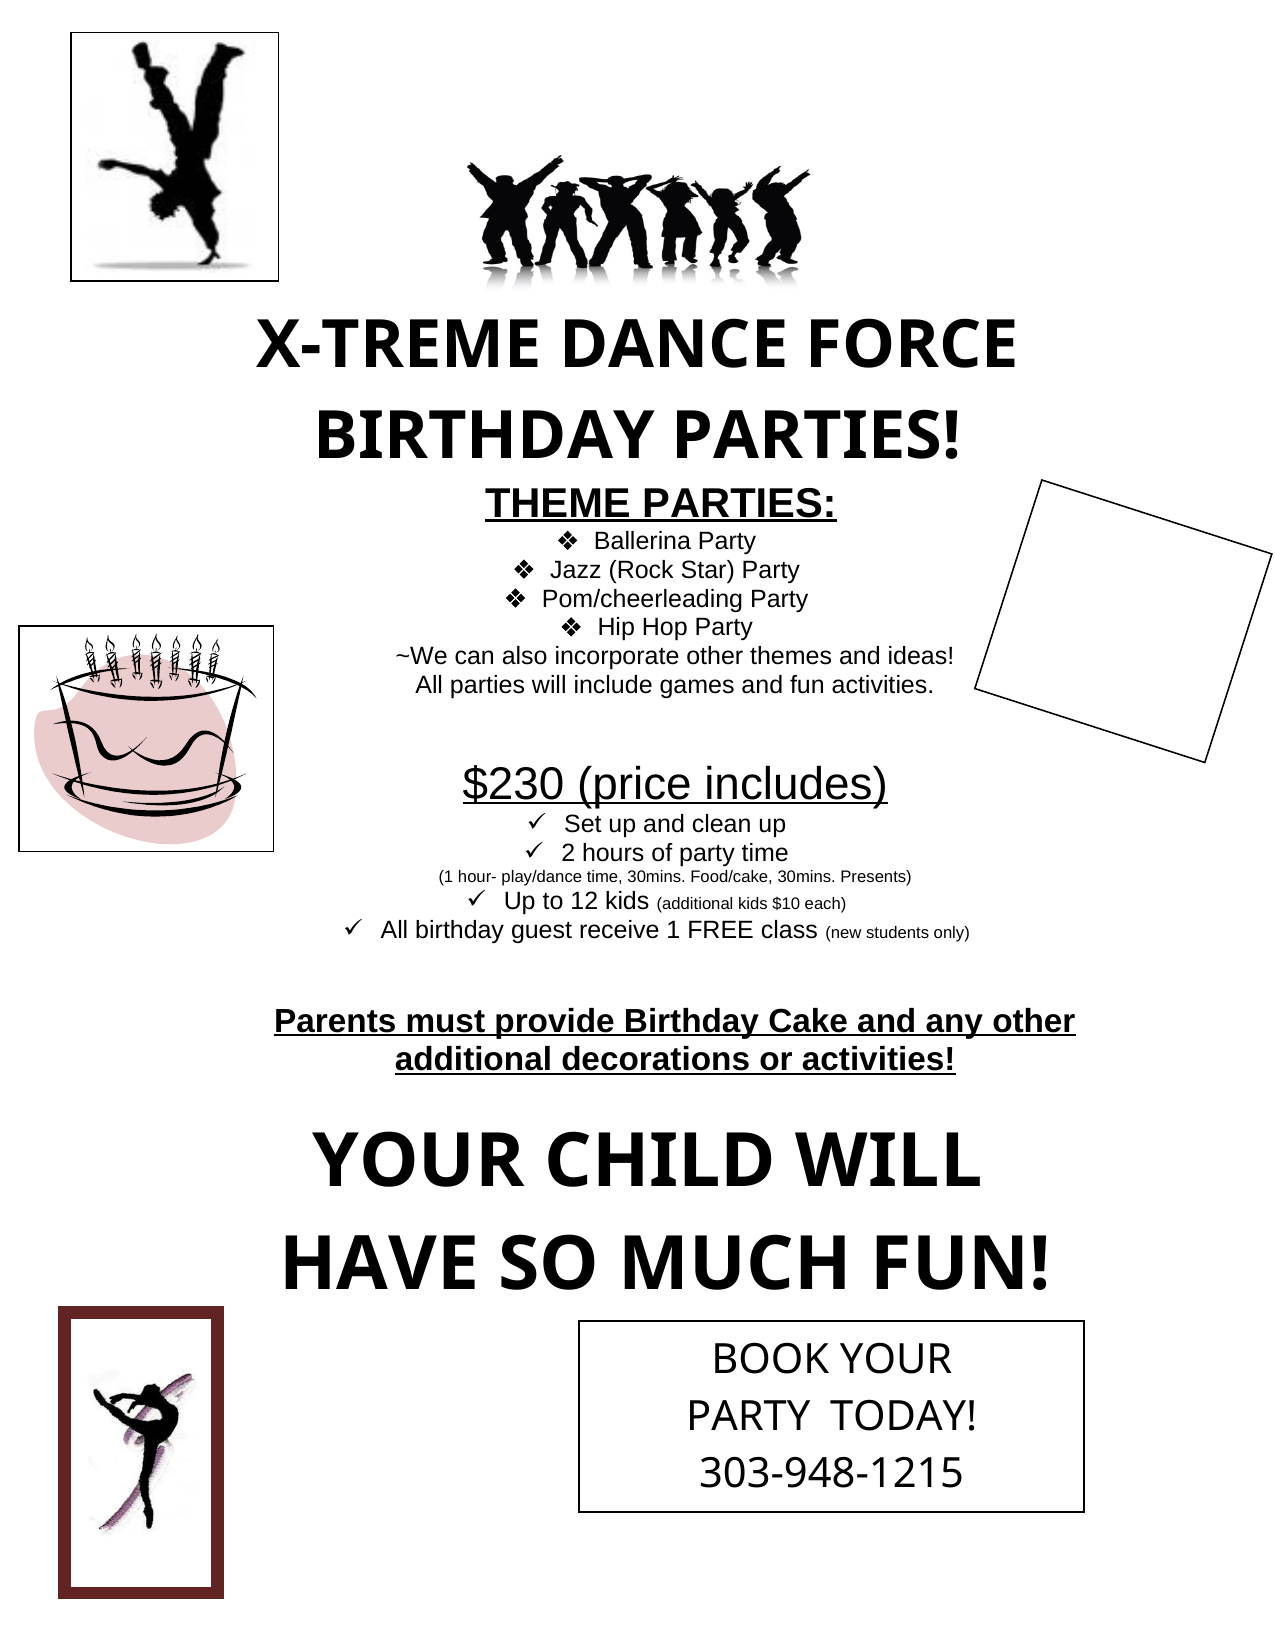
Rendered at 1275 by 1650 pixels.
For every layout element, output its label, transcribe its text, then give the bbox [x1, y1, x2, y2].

picture [87, 1368, 200, 1538]
list Up to 12 kids (additional kids $10 each) [225, 886, 1087, 915]
picture [86, 40, 257, 273]
list Parents must provide Birthday Cake and any other additional decorations or activities! [262, 1001, 1087, 1078]
list Jazz (Rock Star) Party [225, 555, 1016, 583]
list Ballerina Party [225, 526, 1025, 555]
list Pom/cheerleading Party [225, 583, 1007, 612]
list Set up and clean up [274, 809, 1087, 838]
list ~We can also incorporate other themes and ideas! [274, 641, 988, 670]
list Hip Hop Party [225, 612, 998, 641]
picture [445, 150, 830, 297]
list All parties will include games and fun activities. [274, 670, 1001, 699]
text BIRTHDAY PARTIES! [187, 387, 1087, 478]
list $230 (price includes) [274, 756, 1087, 809]
text X-TREME DANCE FORCE [187, 296, 1087, 387]
list 2 hours of party time [225, 838, 1087, 867]
text THEME PARTIES: [187, 478, 1087, 526]
list (1 hour- play/dance time, 30mins. Food/cake, 30mins. Presents) [262, 867, 1087, 886]
list All birthday guest receive 1 FREE class (new students only) [225, 915, 1087, 943]
text YOUR CHILD WILL HAVE SO MUCH FUN! [187, 1107, 1087, 1311]
